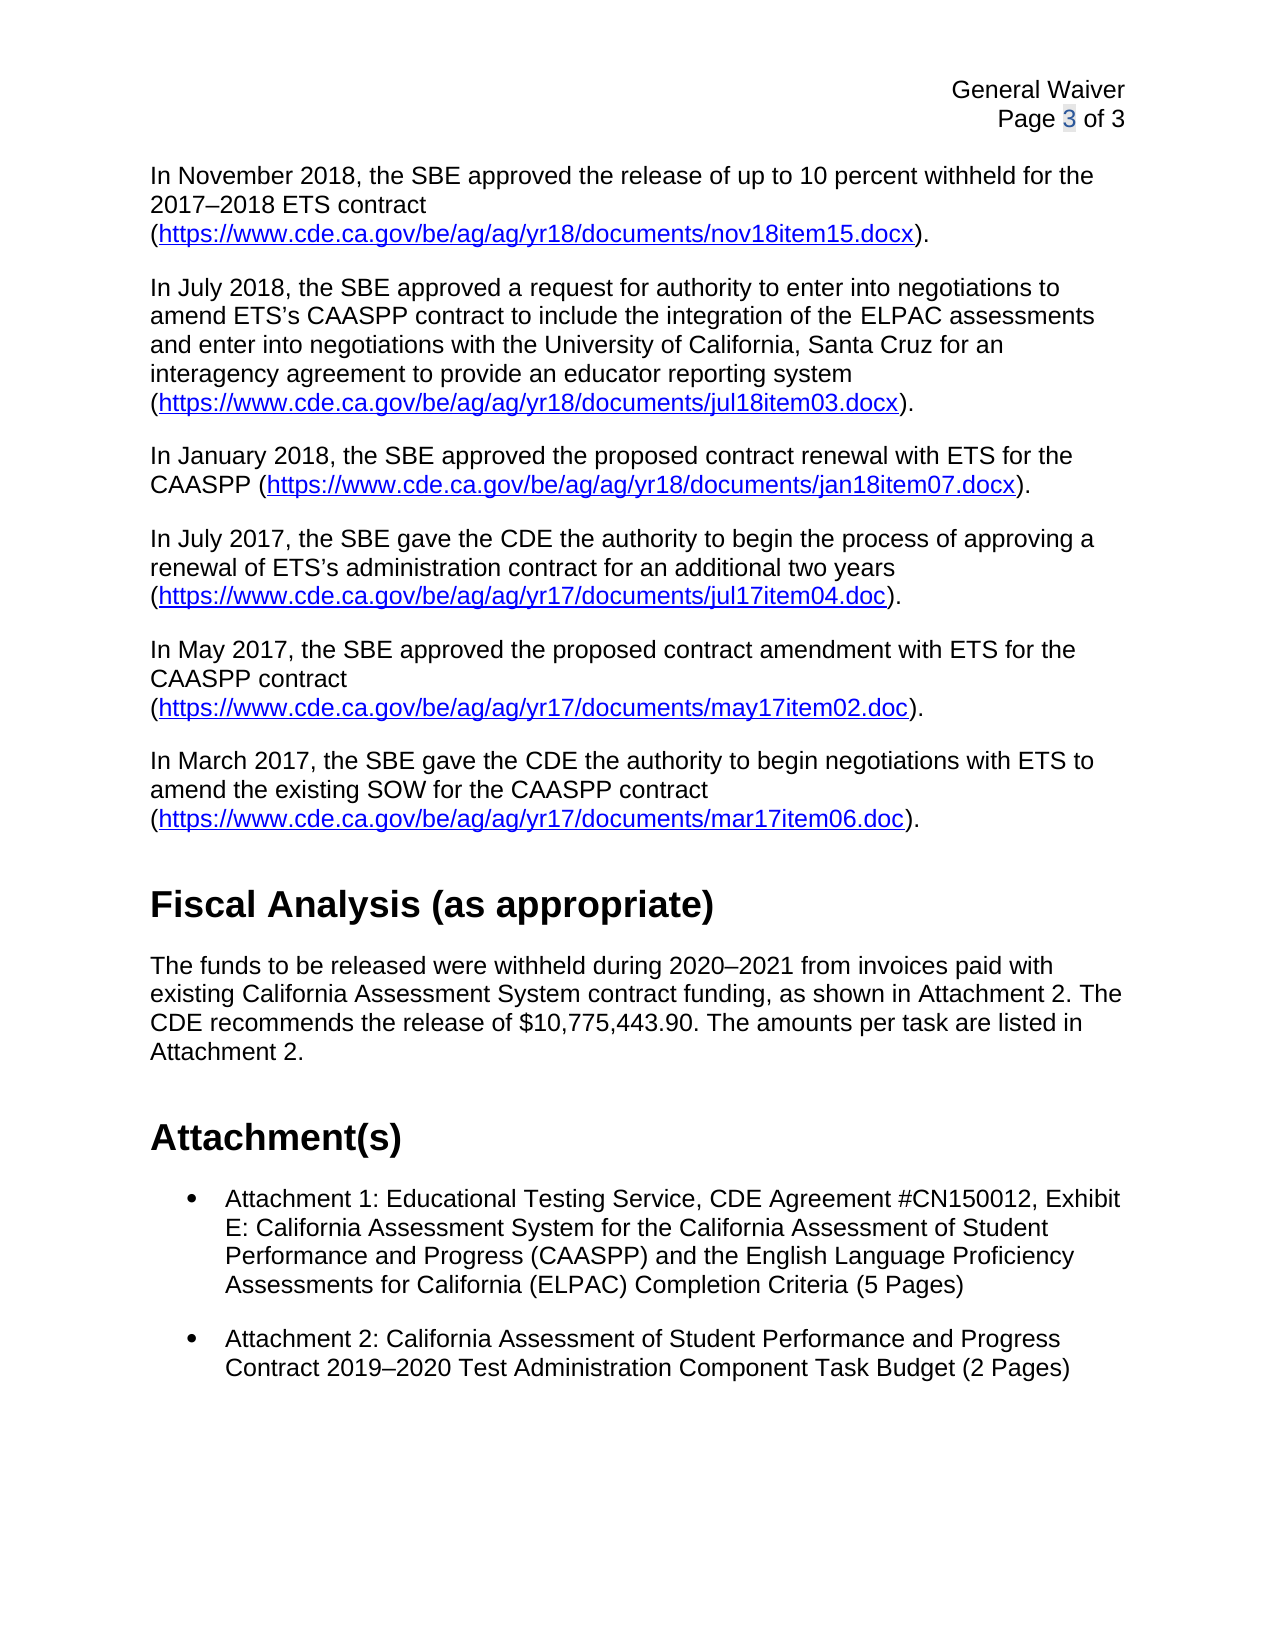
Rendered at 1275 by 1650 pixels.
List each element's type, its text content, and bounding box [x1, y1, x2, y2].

text In May 2017, the SBE approved the proposed contract amendment with ETS for the CAASPP contract (https://www.cde.ca.gov/be/ag/ag/yr17/documents/may17item02.doc). [150, 635, 1125, 721]
subtitle Attachment(s) [150, 1116, 1125, 1159]
text In November 2018, the SBE approved the release of up to 10 percent withheld for the 2017–2018 ETS contract (https://www.cde.ca.gov/be/ag/ag/yr18/documents/nov18item15.docx). [150, 161, 1125, 247]
text In January 2018, the SBE approved the proposed contract renewal with ETS for the CAASPP (https://www.cde.ca.gov/be/ag/ag/yr18/documents/jan18item07.docx). [150, 441, 1125, 499]
text The funds to be released were withheld during 2020–2021 from invoices paid with existing California Assessment System contract funding, as shown in Attachment 2. The CDE recommends the release of $10,775,443.90. The amounts per task are listed in Attachment 2. [150, 951, 1125, 1066]
list Attachment 1: Educational Testing Service, CDE Agreement #CN150012, Exhibit E: California Assessment System for the California Assessment of Student Performance and Progress (CAASPP) and the English Language Proficiency Assessments for California (ELPAC) Completion Criteria (5 Pages) [187, 1184, 1125, 1299]
text In July 2017, the SBE gave the CDE the authority to begin the process of approving a renewal of ETS’s administration contract for an additional two years (https://www.cde.ca.gov/be/ag/ag/yr17/documents/jul17item04.doc). [150, 524, 1125, 610]
text In March 2017, the SBE gave the CDE the authority to begin negotiations with ETS to amend the existing SOW for the CAASPP contract (https://www.cde.ca.gov/be/ag/ag/yr17/documents/mar17item06.doc). [150, 746, 1125, 832]
text In July 2018, the SBE approved a request for authority to enter into negotiations to amend ETS’s CAASPP contract to include the integration of the ELPAC assessments and enter into negotiations with the University of California, Santa Cruz for an interagency agreement to provide an educator reporting system (https://www.cde.ca.gov/be/ag/ag/yr18/documents/jul18item03.docx). [150, 272, 1125, 416]
subtitle Fiscal Analysis (as appropriate) [150, 882, 1125, 926]
list Attachment 2: California Assessment of Student Performance and Progress Contract 2019–2020 Test Administration Component Task Budget (2 Pages) [187, 1324, 1125, 1381]
